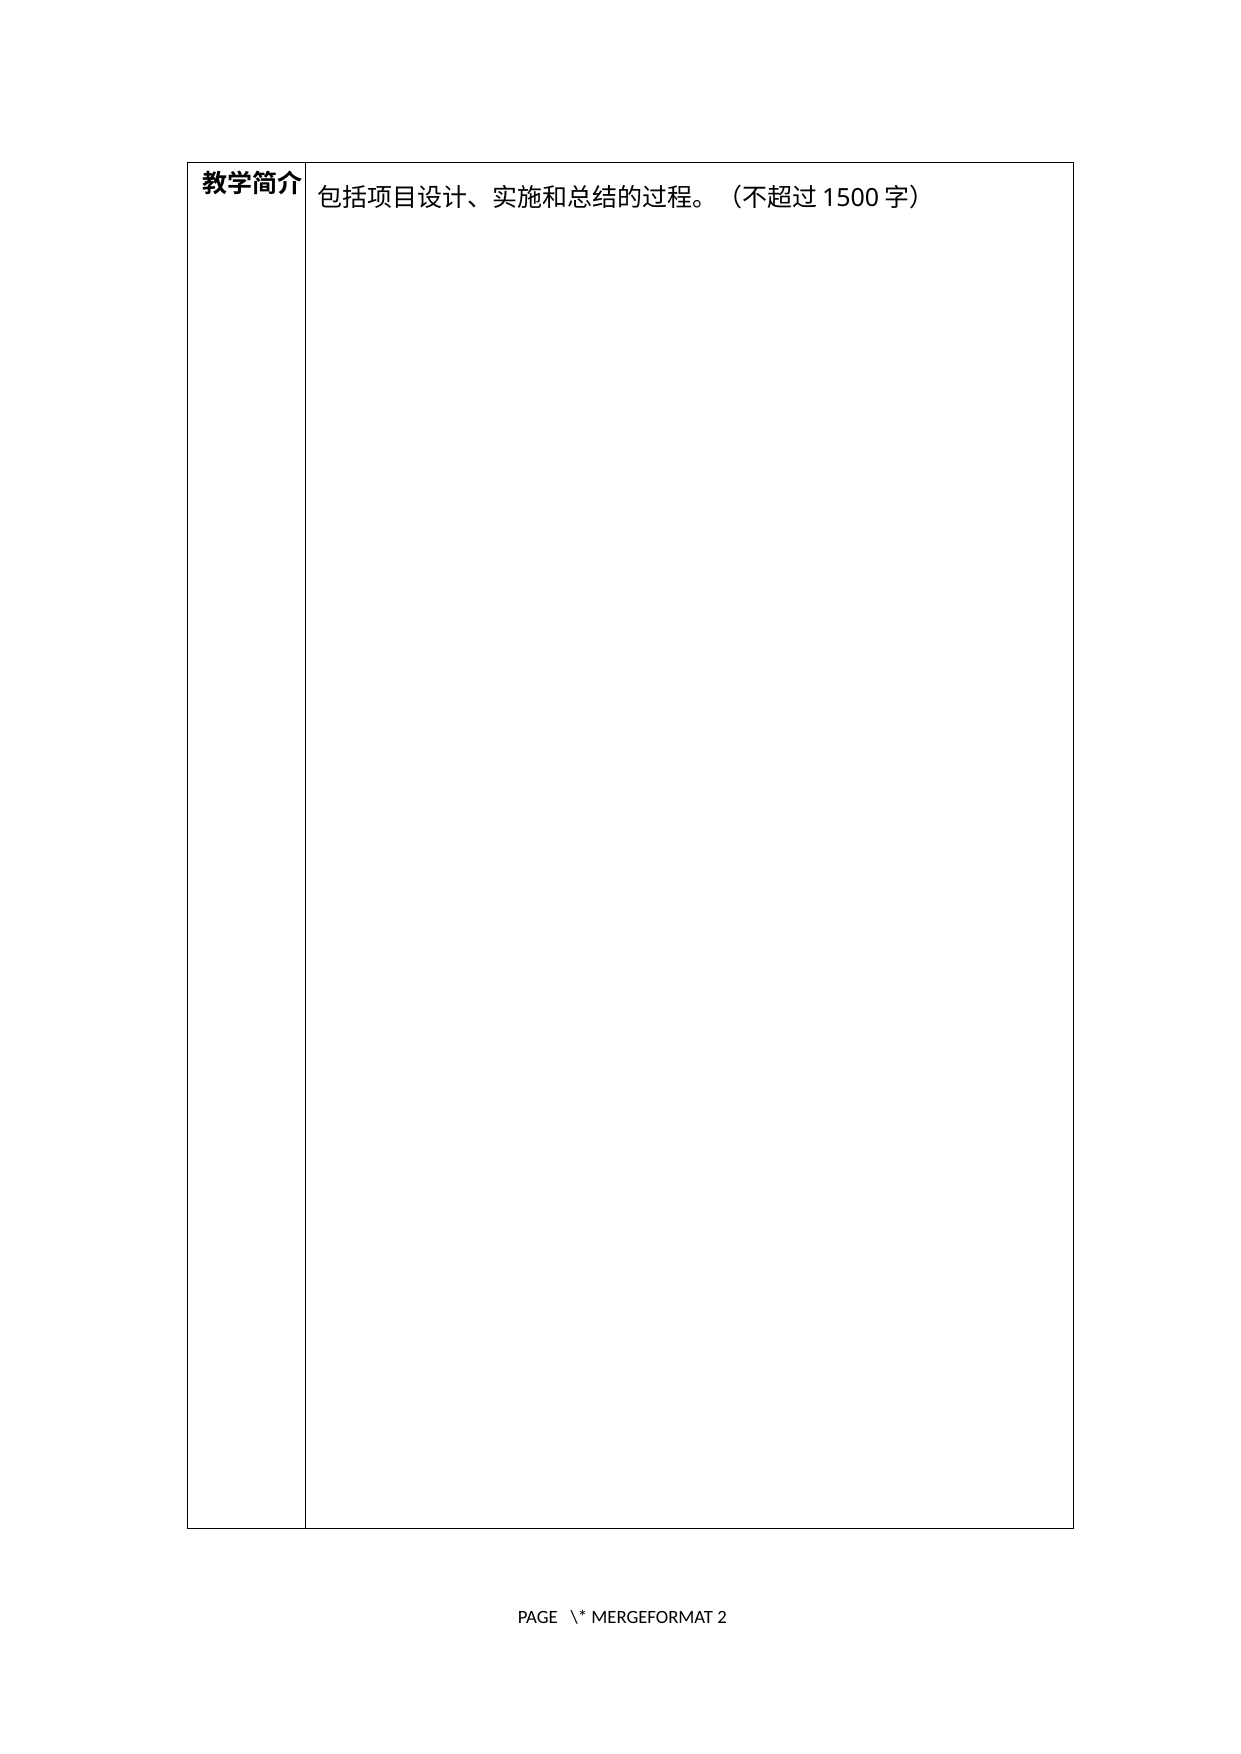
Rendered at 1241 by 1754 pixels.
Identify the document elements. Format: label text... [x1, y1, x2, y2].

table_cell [306, 163, 1073, 1528]
table_cell 教学简介 [188, 163, 305, 1528]
